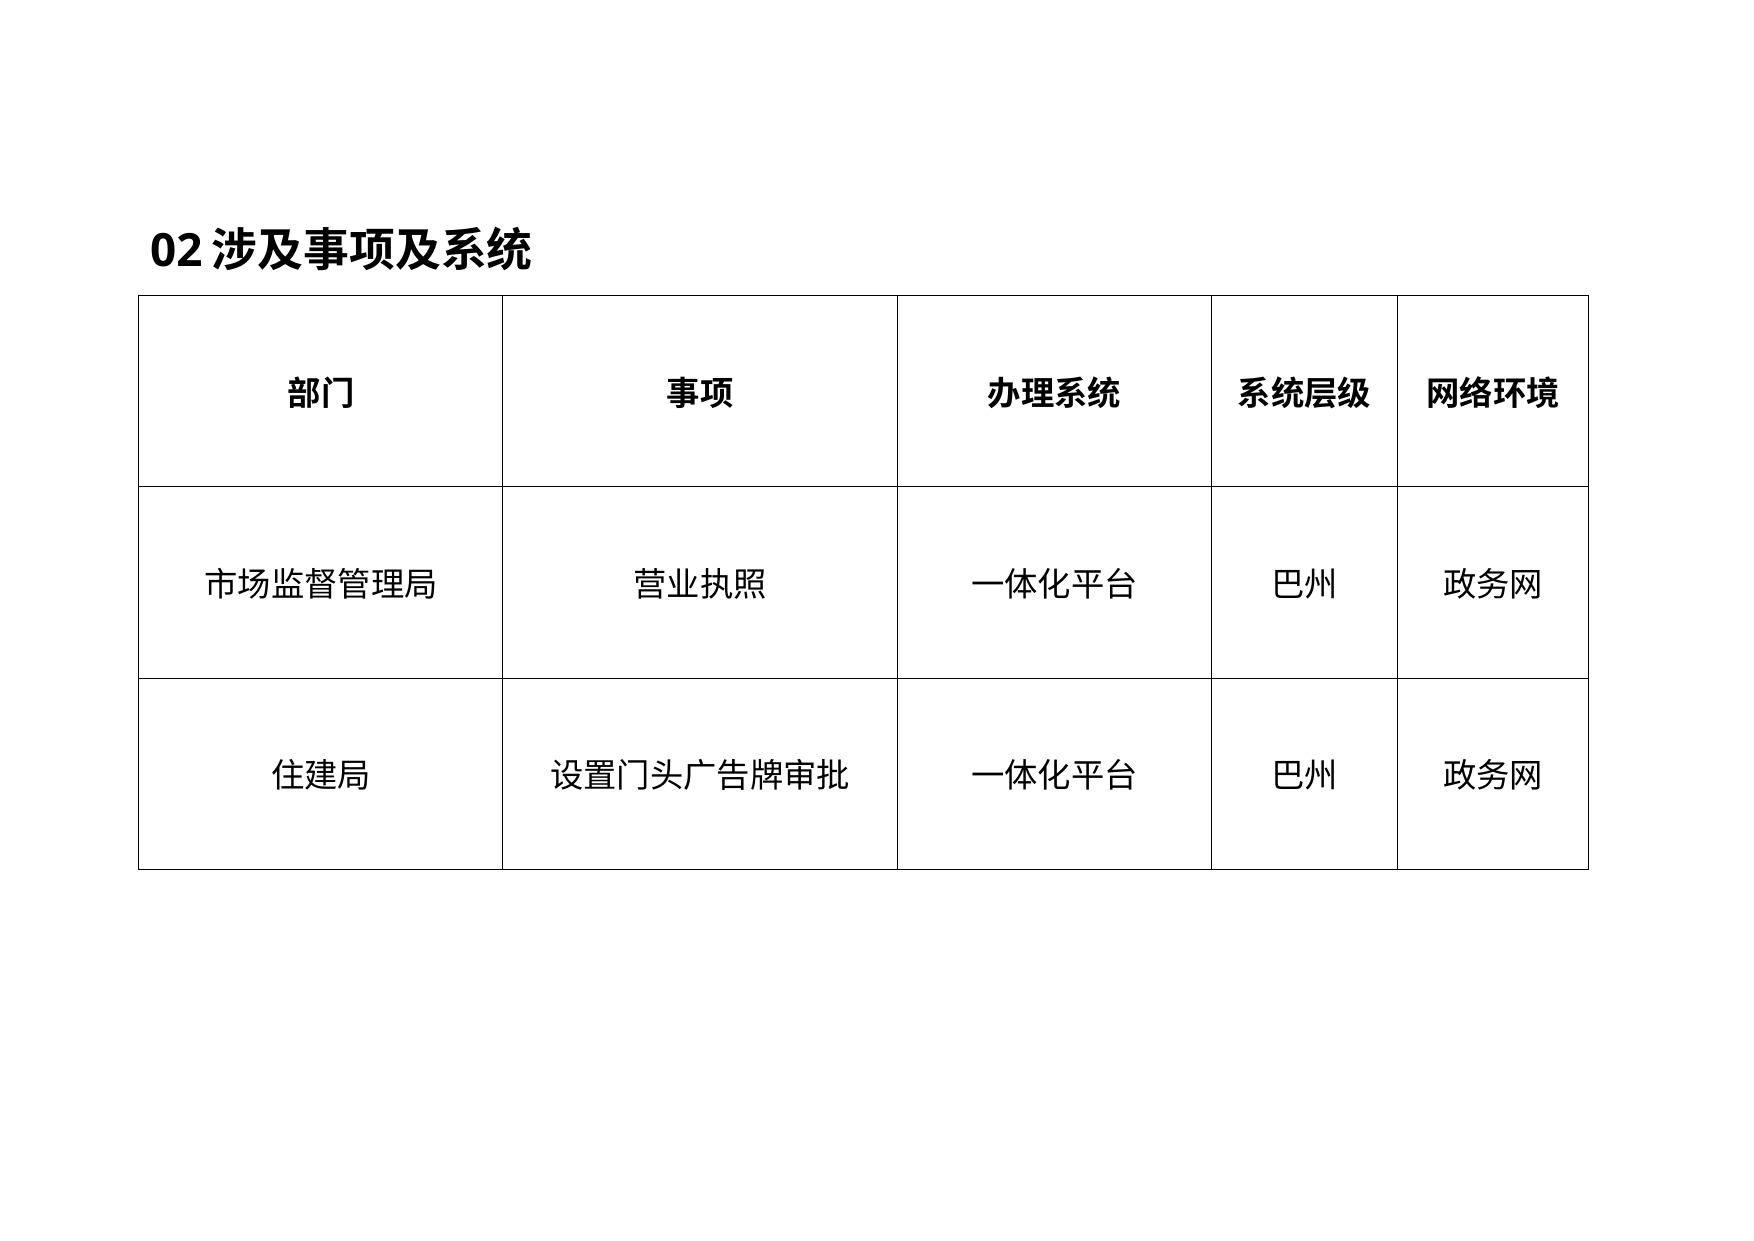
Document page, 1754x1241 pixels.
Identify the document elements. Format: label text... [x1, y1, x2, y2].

table_cell 政务网 [1398, 487, 1588, 677]
table_header 办理系统 [898, 296, 1211, 486]
table_cell 巴州 [1212, 487, 1397, 677]
table_cell 一体化平台 [898, 679, 1211, 868]
table_header 事项 [503, 296, 897, 486]
table_header 系统层级 [1212, 296, 1397, 486]
table_header 网络环境 [1398, 296, 1588, 486]
table_cell 巴州 [1212, 679, 1397, 868]
table_cell 一体化平台 [898, 487, 1211, 677]
table_cell 市场监督管理局 [139, 487, 502, 677]
table_cell 营业执照 [503, 487, 897, 677]
table_header 部门 [139, 296, 502, 486]
table_cell 政务网 [1398, 679, 1588, 868]
subtitle 02涉及事项及系统 [150, 198, 1604, 295]
table_cell 设置门头广告牌审批 [503, 679, 897, 868]
table_cell 住建局 [139, 679, 502, 868]
